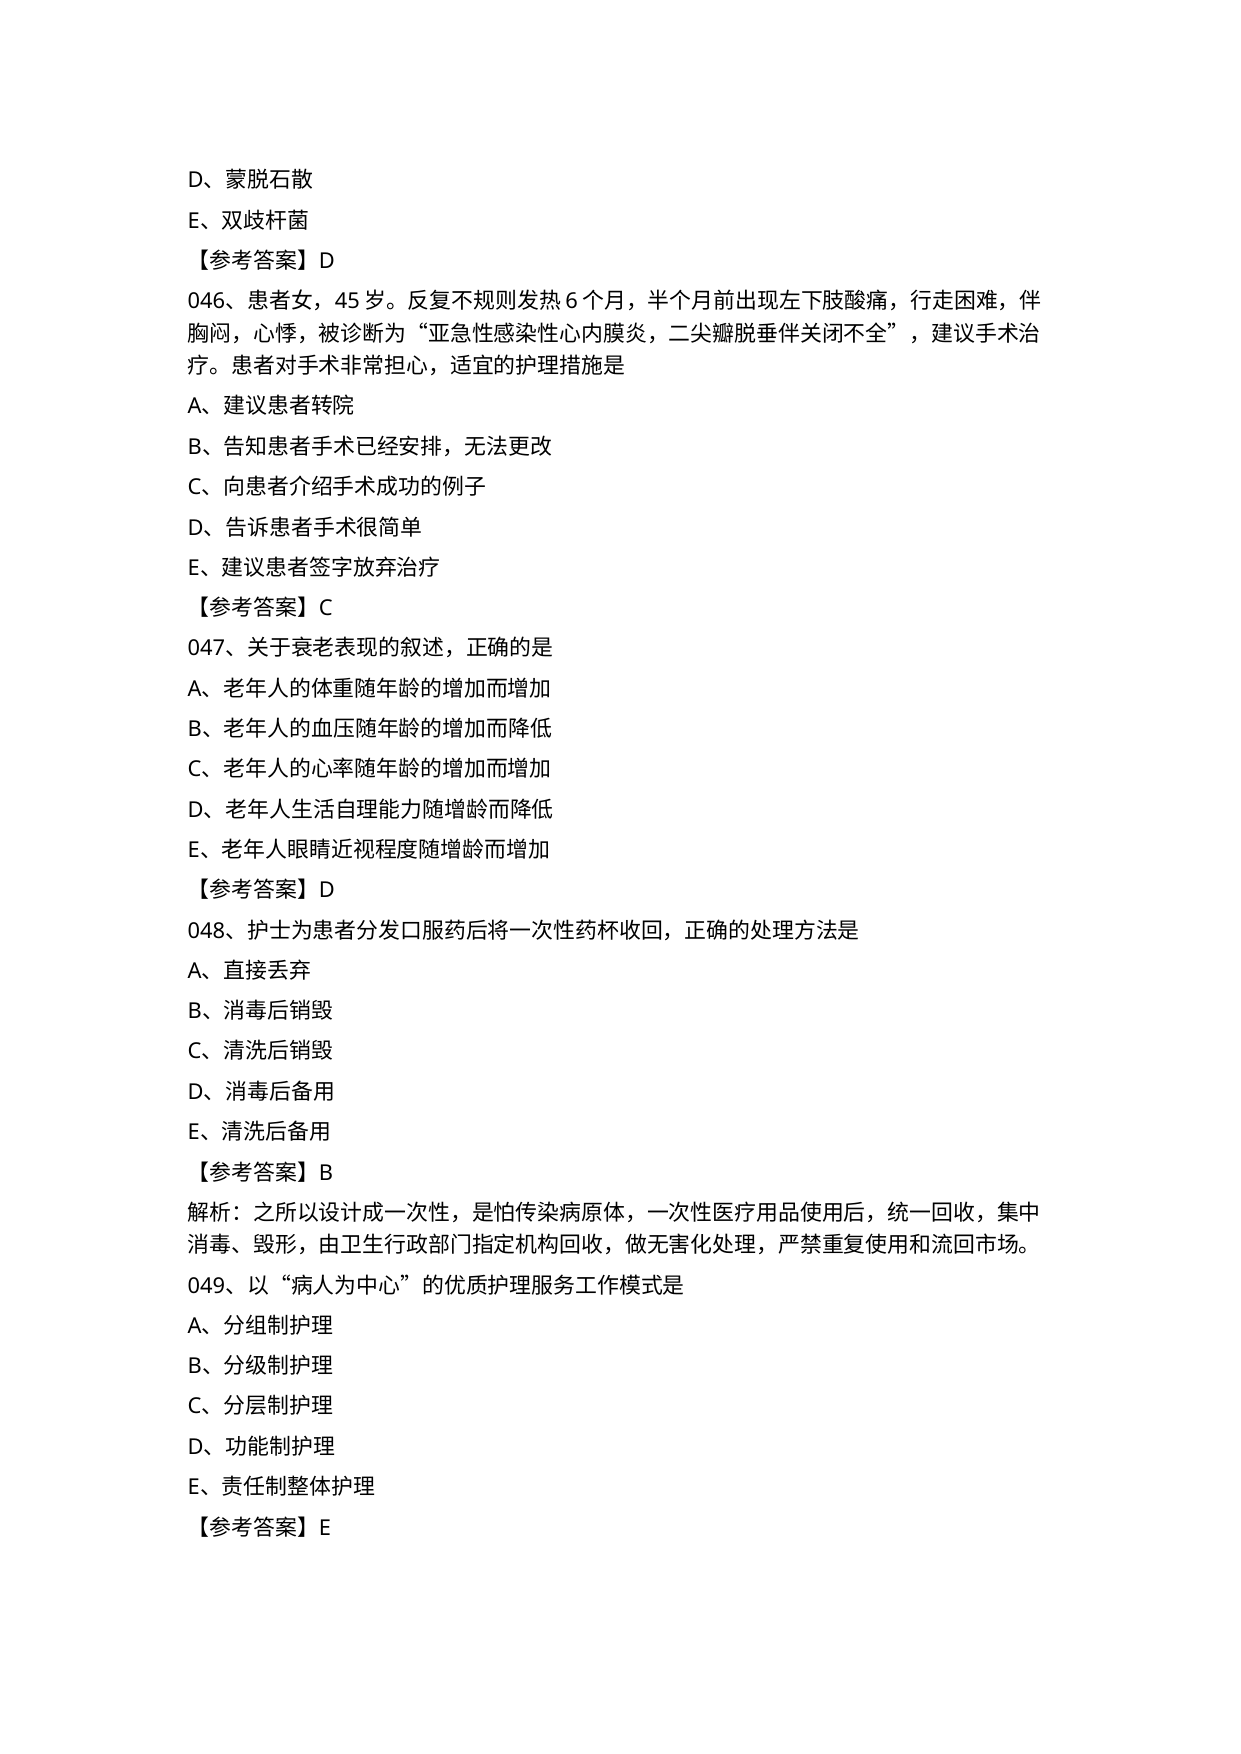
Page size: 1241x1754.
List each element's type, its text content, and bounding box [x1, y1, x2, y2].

text B、分级制护理 [187, 1348, 1053, 1380]
text A、建议患者转院 [187, 388, 1053, 421]
text E、老年人眼睛近视程度随增龄而增加 [187, 832, 1053, 864]
text 【参考答案】C [187, 590, 1053, 622]
text D、消毒后备用 [187, 1073, 1053, 1106]
text 【参考答案】B [187, 1154, 1053, 1187]
text E、清洗后备用 [187, 1114, 1053, 1146]
text C、清洗后销毁 [187, 1033, 1053, 1066]
text D、老年人生活自理能力随增龄而降低 [187, 791, 1053, 824]
text 047、关于衰老表现的叙述，正确的是 [187, 630, 1053, 663]
text B、消毒后销毁 [187, 993, 1053, 1025]
text C、分层制护理 [187, 1388, 1053, 1421]
text E、双歧杆菌 [187, 202, 1053, 235]
text D、功能制护理 [187, 1428, 1053, 1461]
text D、告诉患者手术很简单 [187, 509, 1053, 542]
text E、建议患者签字放弃治疗 [187, 549, 1053, 582]
text 【参考答案】E [187, 1509, 1053, 1542]
text A、老年人的体重随年龄的增加而增加 [187, 670, 1053, 703]
text D、蒙脱石散 [187, 162, 1053, 194]
text 解析：之所以设计成一次性，是怕传染病原体，一次性医疗用品使用后，统一回收，集中消毒、毁形，由卫生行政部门指定机构回收，做无害化处理，严禁重复使用和流回市场。 [187, 1194, 1053, 1259]
text C、老年人的心率随年龄的增加而增加 [187, 751, 1053, 783]
text 048、护士为患者分发口服药后将一次性药杯收回，正确的处理方法是 [187, 912, 1053, 945]
text A、直接丢弃 [187, 953, 1053, 985]
text 046、患者女，45岁。反复不规则发热6个月，半个月前出现左下肢酸痛，行走困难，伴胸闷，心悸，被诊断为“亚急性感染性心内膜炎，二尖瓣脱垂伴关闭不全”，建议手术治疗。患者对手术非常担心，适宜的护理措施是 [187, 283, 1053, 380]
text E、责任制整体护理 [187, 1469, 1053, 1501]
text 049、以“病人为中心”的优质护理服务工作模式是 [187, 1267, 1053, 1300]
text B、告知患者手术已经安排，无法更改 [187, 428, 1053, 461]
text C、向患者介绍手术成功的例子 [187, 469, 1053, 501]
text 【参考答案】D [187, 243, 1053, 275]
text 【参考答案】D [187, 872, 1053, 904]
text B、老年人的血压随年龄的增加而降低 [187, 711, 1053, 743]
text A、分组制护理 [187, 1308, 1053, 1340]
